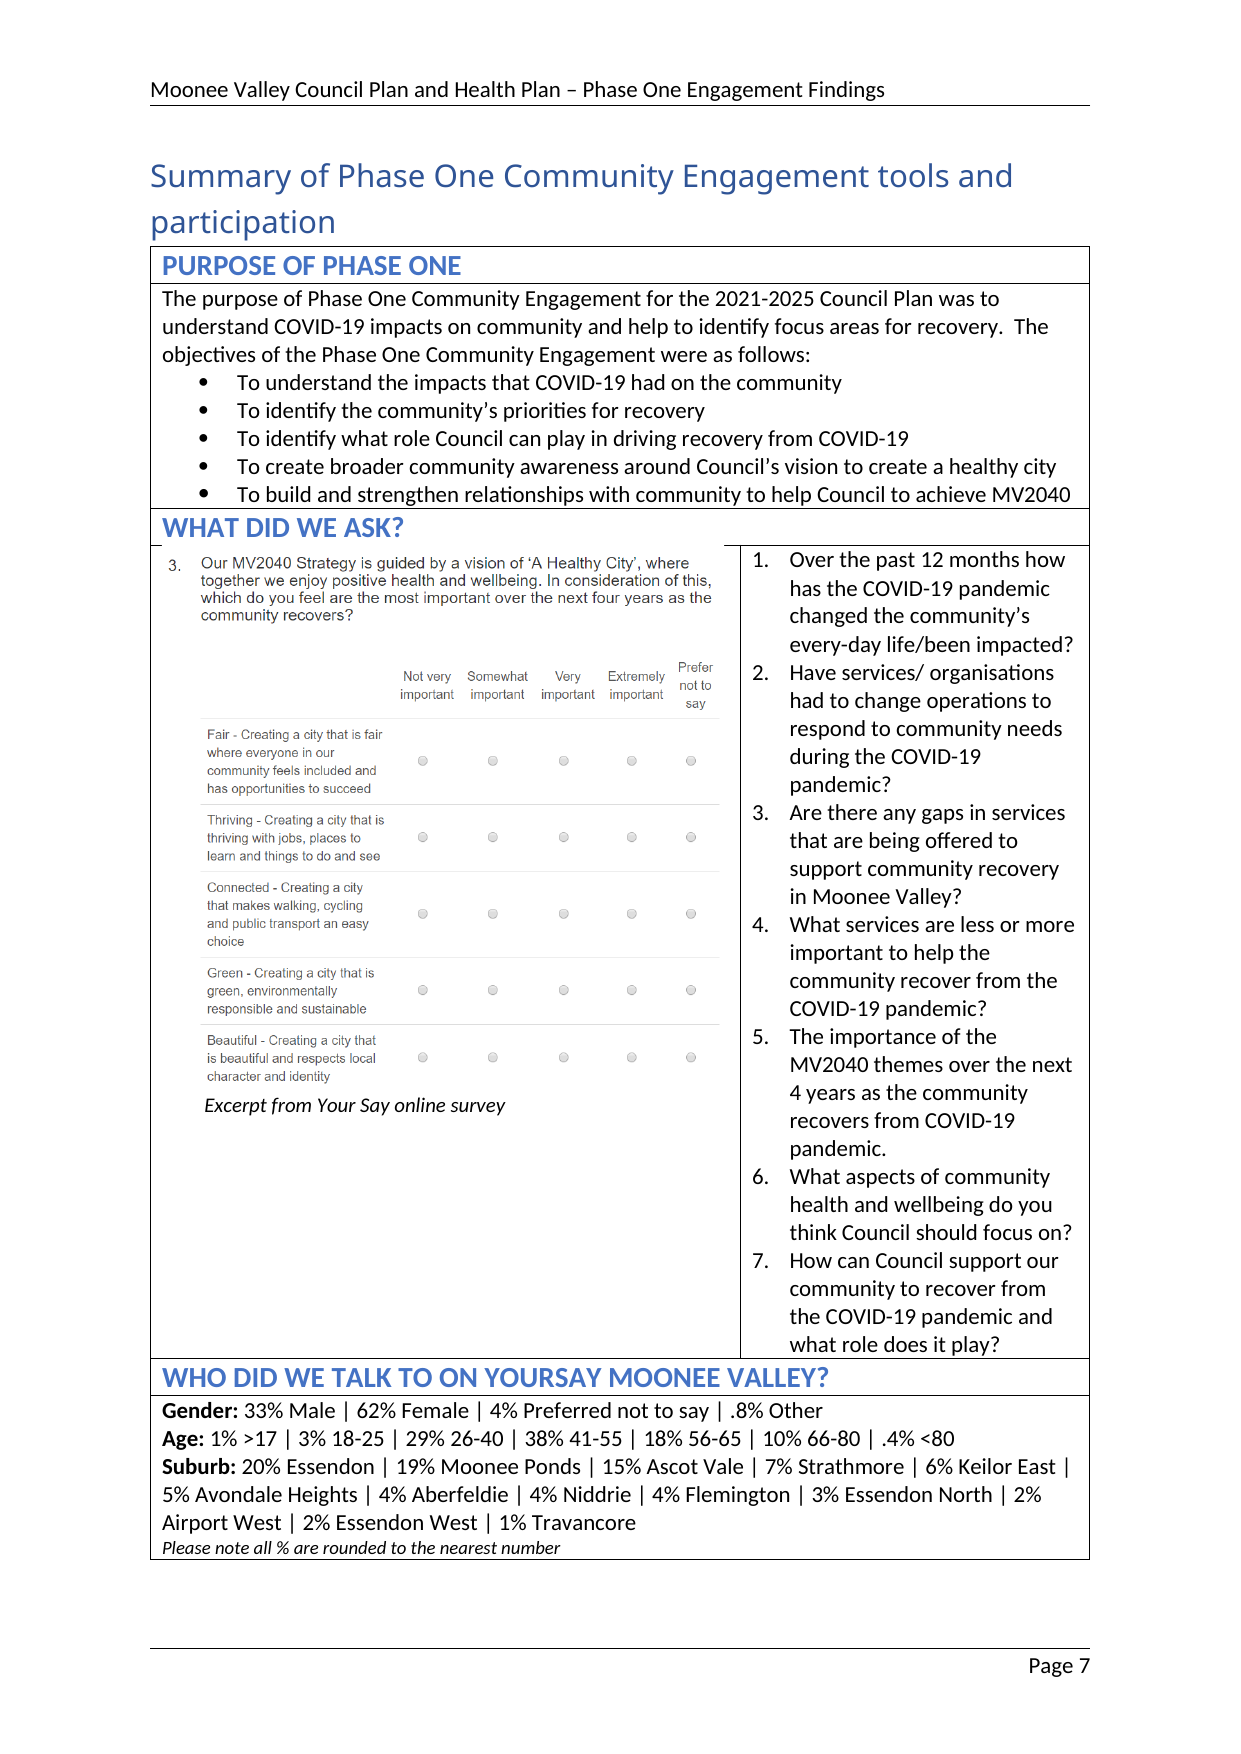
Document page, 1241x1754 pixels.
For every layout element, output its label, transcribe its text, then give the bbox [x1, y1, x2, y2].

table_cell Gender: 33% Male | 62% Female | 4% Preferred not to say | .8% Other Age: 1% >17 | 3% 18-25 | 29% 26-40 | 38% 41-55 | 18% 56-65 | 10% 66-80 | .4% <80 Suburb: 20% Essendon | 19% Moonee Ponds | 15% Ascot Vale | 7% Strathmore | 6% Keilor East | 5% Avondale Heights | 4% Aberfeldie | 4% Niddrie | 4% Flemington | 3% Essendon North | 2% Airport West | 2% Essendon West | 1% Travancore Please note all % are rounded to the nearest number [151, 1396, 1089, 1559]
subtitle Summary of Phase One Community Engagement tools and participation [150, 154, 1090, 243]
table_cell The purpose of Phase One Community Engagement for the 2021-2025 Council Plan was to understand COVID-19 impacts on community and help to identify focus areas for recovery. The objectives of the Phase One Community Engagement were as follows: To understand the impacts that COVID-19 had on the community To identify the community’s priorities for recovery To identify what role Council can play in driving recovery from COVID-19 To create broader community awareness around Council’s vision to create a healthy city To build and strengthen relationships with community to help Council to achieve MV2040 [151, 284, 1089, 508]
table_cell WHO DID WE TALK TO ON YOURSAY MOONEE VALLEY? [151, 1359, 1089, 1395]
table_cell Excerpt from Your Say online survey [151, 546, 740, 1358]
table_cell Over the past 12 months how has the COVID-19 pandemic changed the community’s every-day life/been impacted? Have services/ organisations had to change operations to respond to community needs during the COVID-19 pandemic? Are there any gaps in services that are being offered to support community recovery in Moonee Valley? What services are less or more important to help the community recover from the COVID-19 pandemic? The importance of the MV2040 themes over the next 4 years as the community recovers from COVID-19 pandemic. What aspects of community health and wellbeing do you think Council should focus on? How can Council support our community to recover from the COVID-19 pandemic and what role does it play? [741, 546, 1089, 1358]
table_header PURPOSE OF PHASE ONE [151, 247, 1089, 283]
table_cell WHAT DID WE ASK? [151, 509, 1089, 544]
picture [161, 545, 725, 1092]
